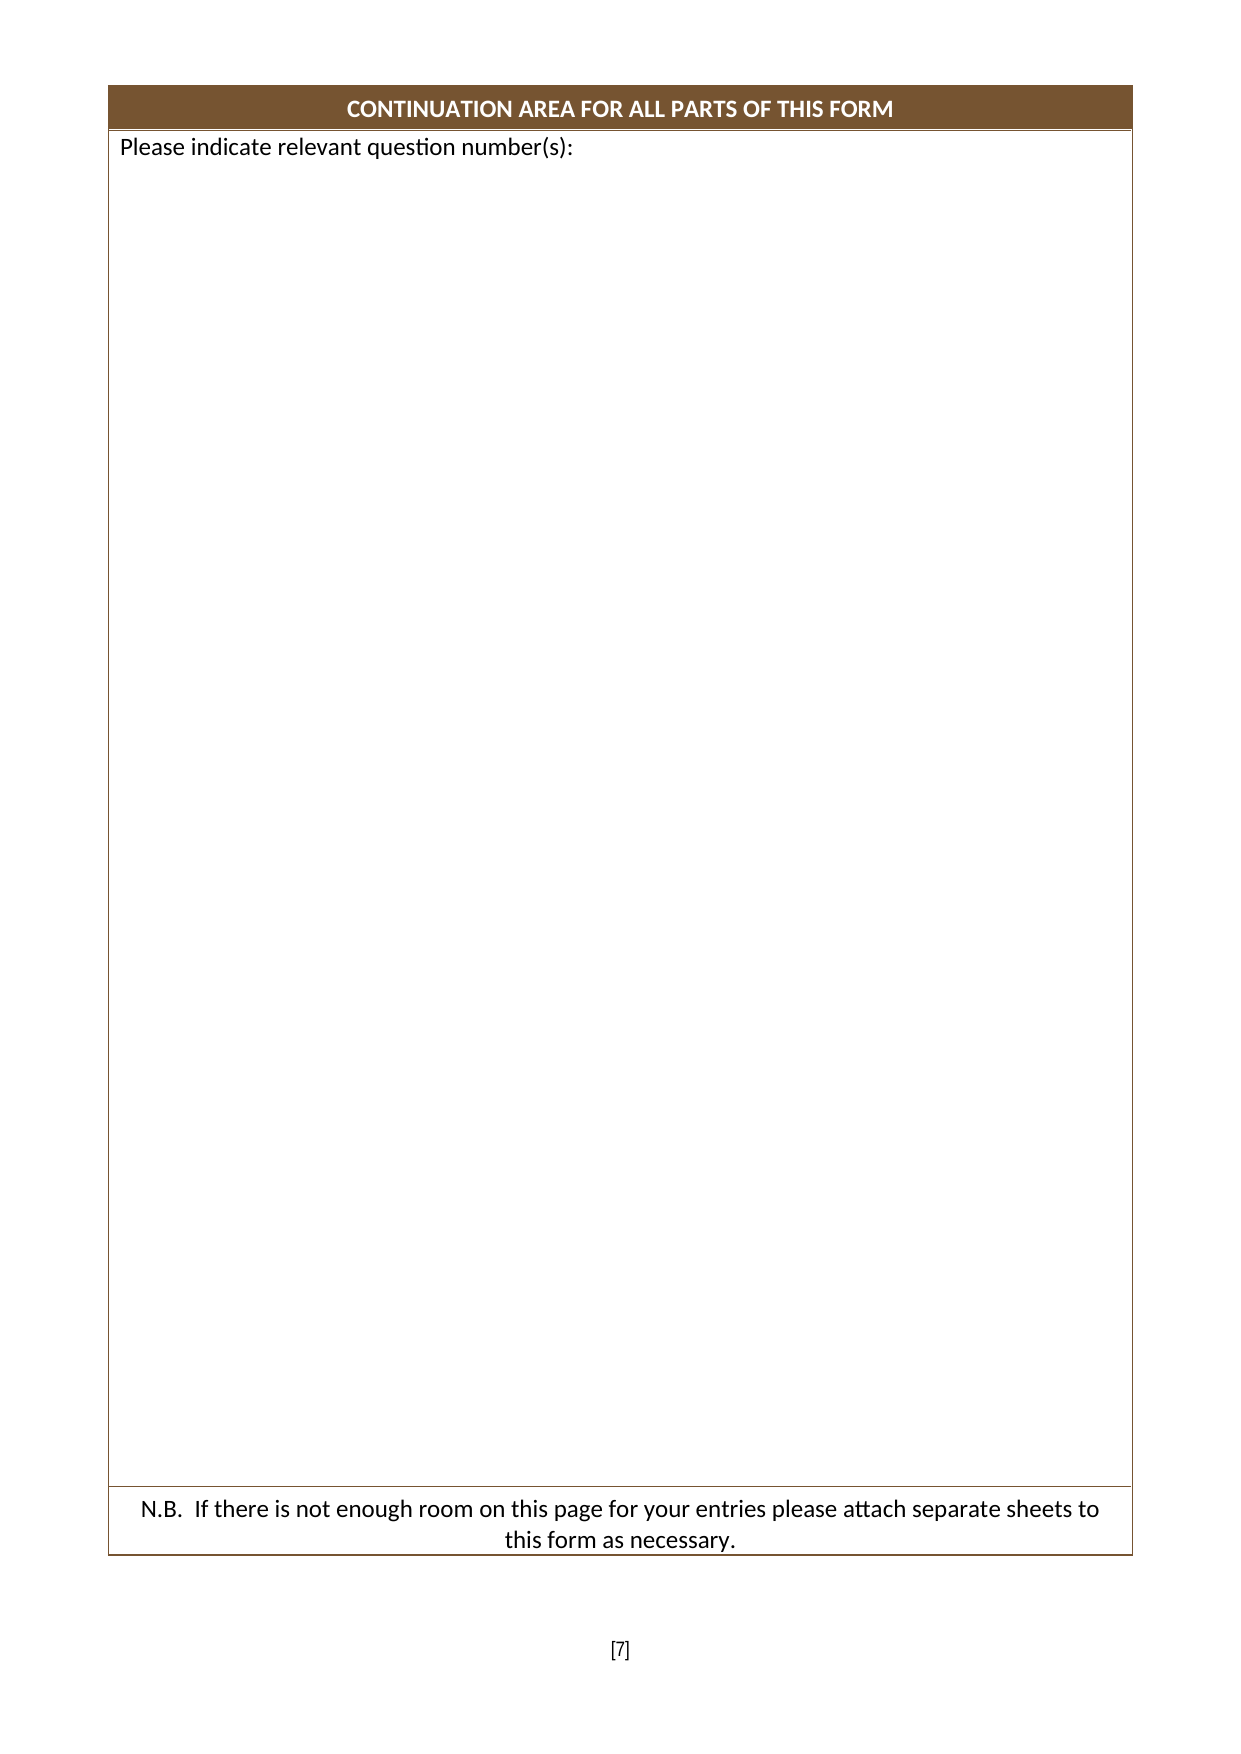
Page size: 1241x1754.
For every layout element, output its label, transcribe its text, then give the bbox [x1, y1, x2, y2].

table_header CONTINUATION AREA FOR ALL PARTS OF THIS FORM [109, 87, 1132, 129]
table_cell Please indicate relevant question number(s): [109, 130, 1132, 1486]
table_cell N.B. If there is not enough room on this page for your entries please attach separate sheets to this form as necessary. [109, 1486, 1132, 1554]
